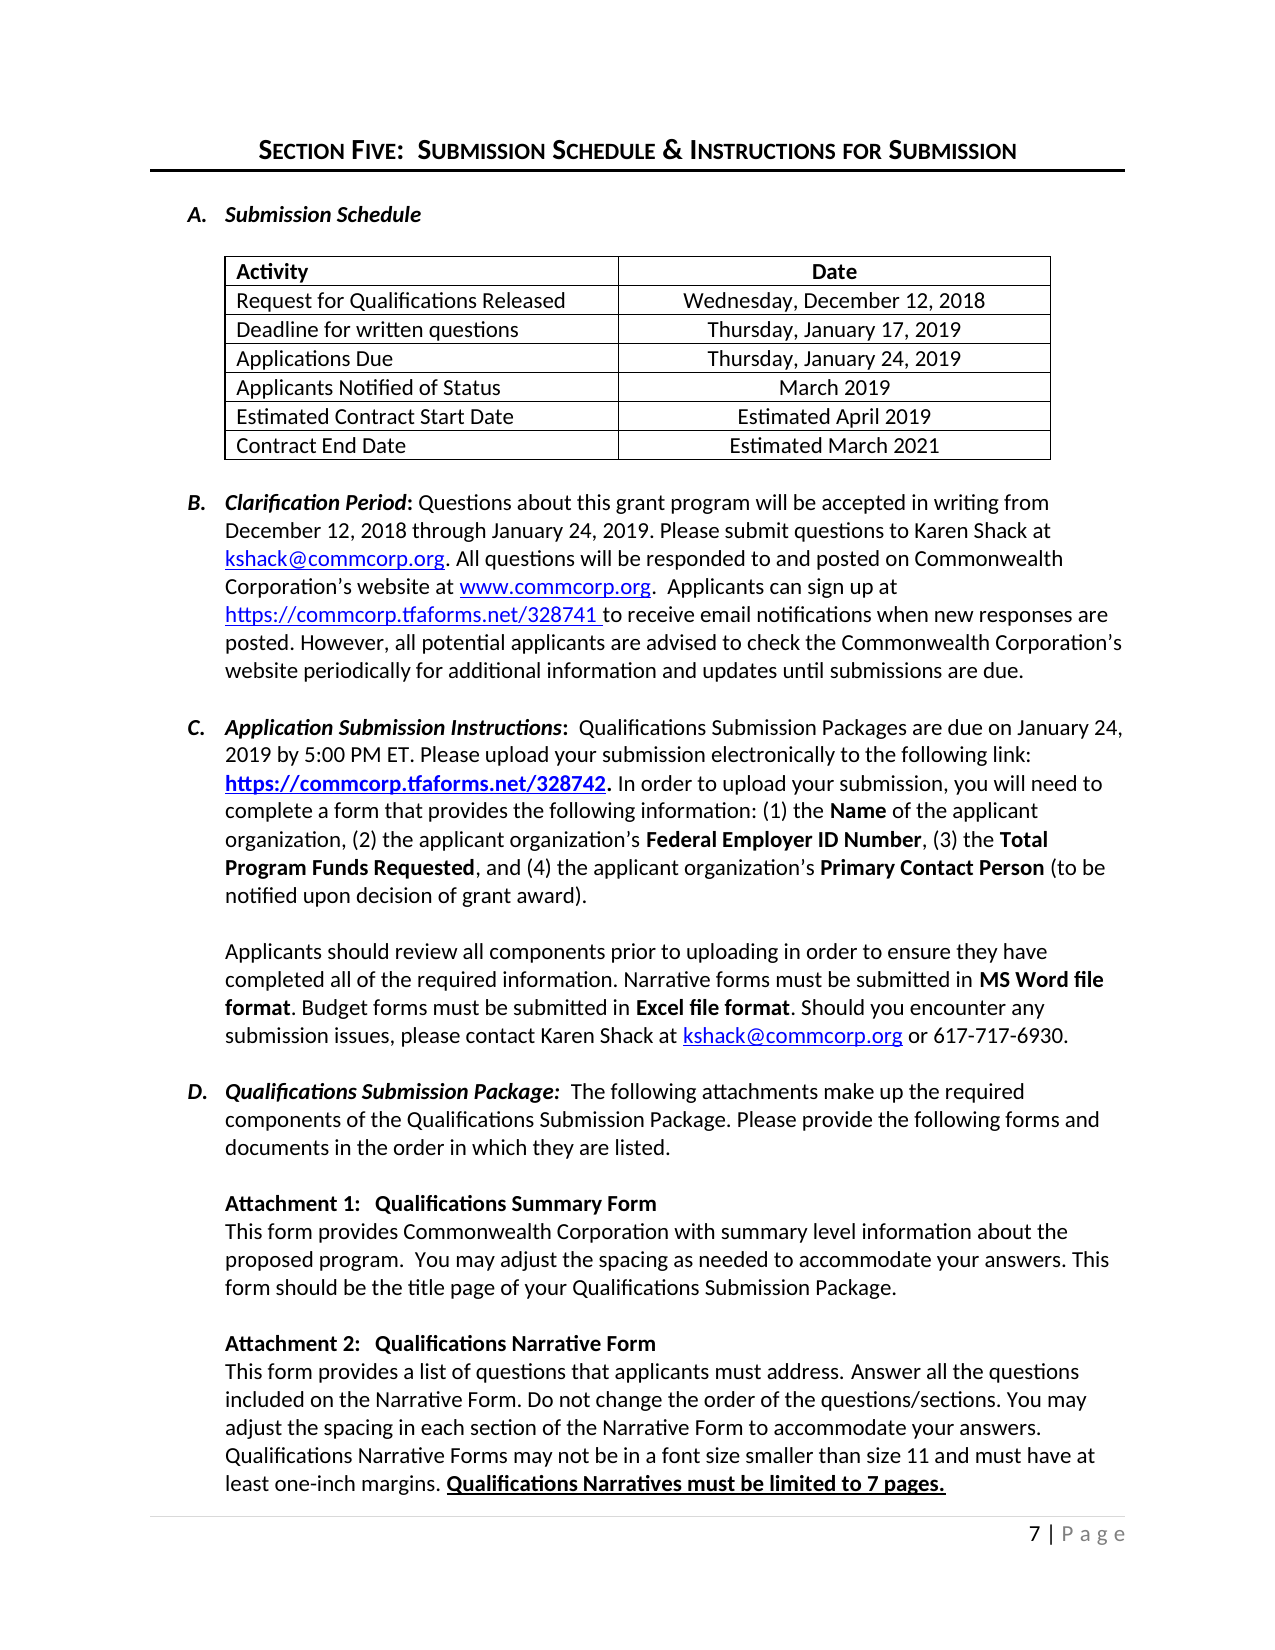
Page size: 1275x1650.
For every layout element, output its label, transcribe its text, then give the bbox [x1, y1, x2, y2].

list Qualifications Submission Package: The following attachments make up the required components of the Qualifications Submission Package. Please provide the following forms and documents in the order in which they are listed. [187, 1077, 1125, 1161]
list Submission Schedule [187, 200, 1125, 228]
table_cell Estimated Contract Start Date [226, 402, 618, 430]
list Attachment 1: Qualifications Summary Form [225, 1189, 1125, 1217]
list Clarification Period: Questions about this grant program will be accepted in writing from December 12, 2018 through January 24, 2019. Please submit questions to Karen Shack at kshack@commcorp.org. All questions will be responded to and posted on Commonwealth Corporation’s website at www.commcorp.org. Applicants can sign up at https://commcorp.tfaforms.net/328741 to receive email notifications when new responses are posted. However, all potential applicants are advised to check the Commonwealth Corporation’s website periodically for additional information and updates until submissions are due. [187, 488, 1125, 684]
text Applicants should review all components prior to uploading in order to ensure they have completed all of the required information. Narrative forms must be submitted in MS Word file format. Budget forms must be submitted in Excel file format. Should you encounter any submission issues, please contact Karen Shack at kshack@commcorp.org or 617-717-6930. [225, 937, 1125, 1049]
list Application Submission Instructions: Qualifications Submission Packages are due on January 24, 2019 by 5:00 PM ET. Please upload your submission electronically to the following link: https://commcorp.tfaforms.net/328742. In order to upload your submission, you will need to complete a form that provides the following information: (1) the Name of the applicant organization, (2) the applicant organization’s Federal Employer ID Number, (3) the Total Program Funds Requested, and (4) the applicant organization’s Primary Contact Person (to be notified upon decision of grant award). [187, 713, 1125, 909]
table_cell Thursday, January 17, 2019 [619, 315, 1050, 343]
table_header Date [619, 257, 1050, 285]
table_cell March 2019 [619, 373, 1050, 401]
table_cell Applicants Notified of Status [226, 373, 618, 401]
table_cell Estimated March 2021 [619, 431, 1050, 459]
list Attachment 2: Qualifications Narrative Form [225, 1329, 1125, 1357]
table_cell Contract End Date [226, 431, 618, 459]
table_cell Wednesday, December 12, 2018 [619, 286, 1050, 314]
table_cell Applications Due [226, 344, 618, 372]
table_header Activity [226, 257, 618, 285]
table_cell Deadline for written questions [226, 315, 618, 343]
table_cell Request for Qualifications Released [226, 286, 618, 314]
list This form provides Commonwealth Corporation with summary level information about the proposed program. You may adjust the spacing as needed to accommodate your answers. This form should be the title page of your Qualifications Submission Package. [225, 1217, 1125, 1301]
table_cell Thursday, January 24, 2019 [619, 344, 1050, 372]
list This form provides a list of questions that applicants must address. Answer all the questions included on the Narrative Form. Do not change the order of the questions/sections. You may adjust the spacing in each section of the Narrative Form to accommodate your answers. Qualifications Narrative Forms may not be in a font size smaller than size 11 and must have at least one-inch margins. Qualifications Narratives must be limited to 7 pages. [225, 1357, 1125, 1497]
table_cell Estimated April 2019 [619, 402, 1050, 430]
text Section Five: Submission Schedule & Instructions for Submission [150, 131, 1125, 169]
